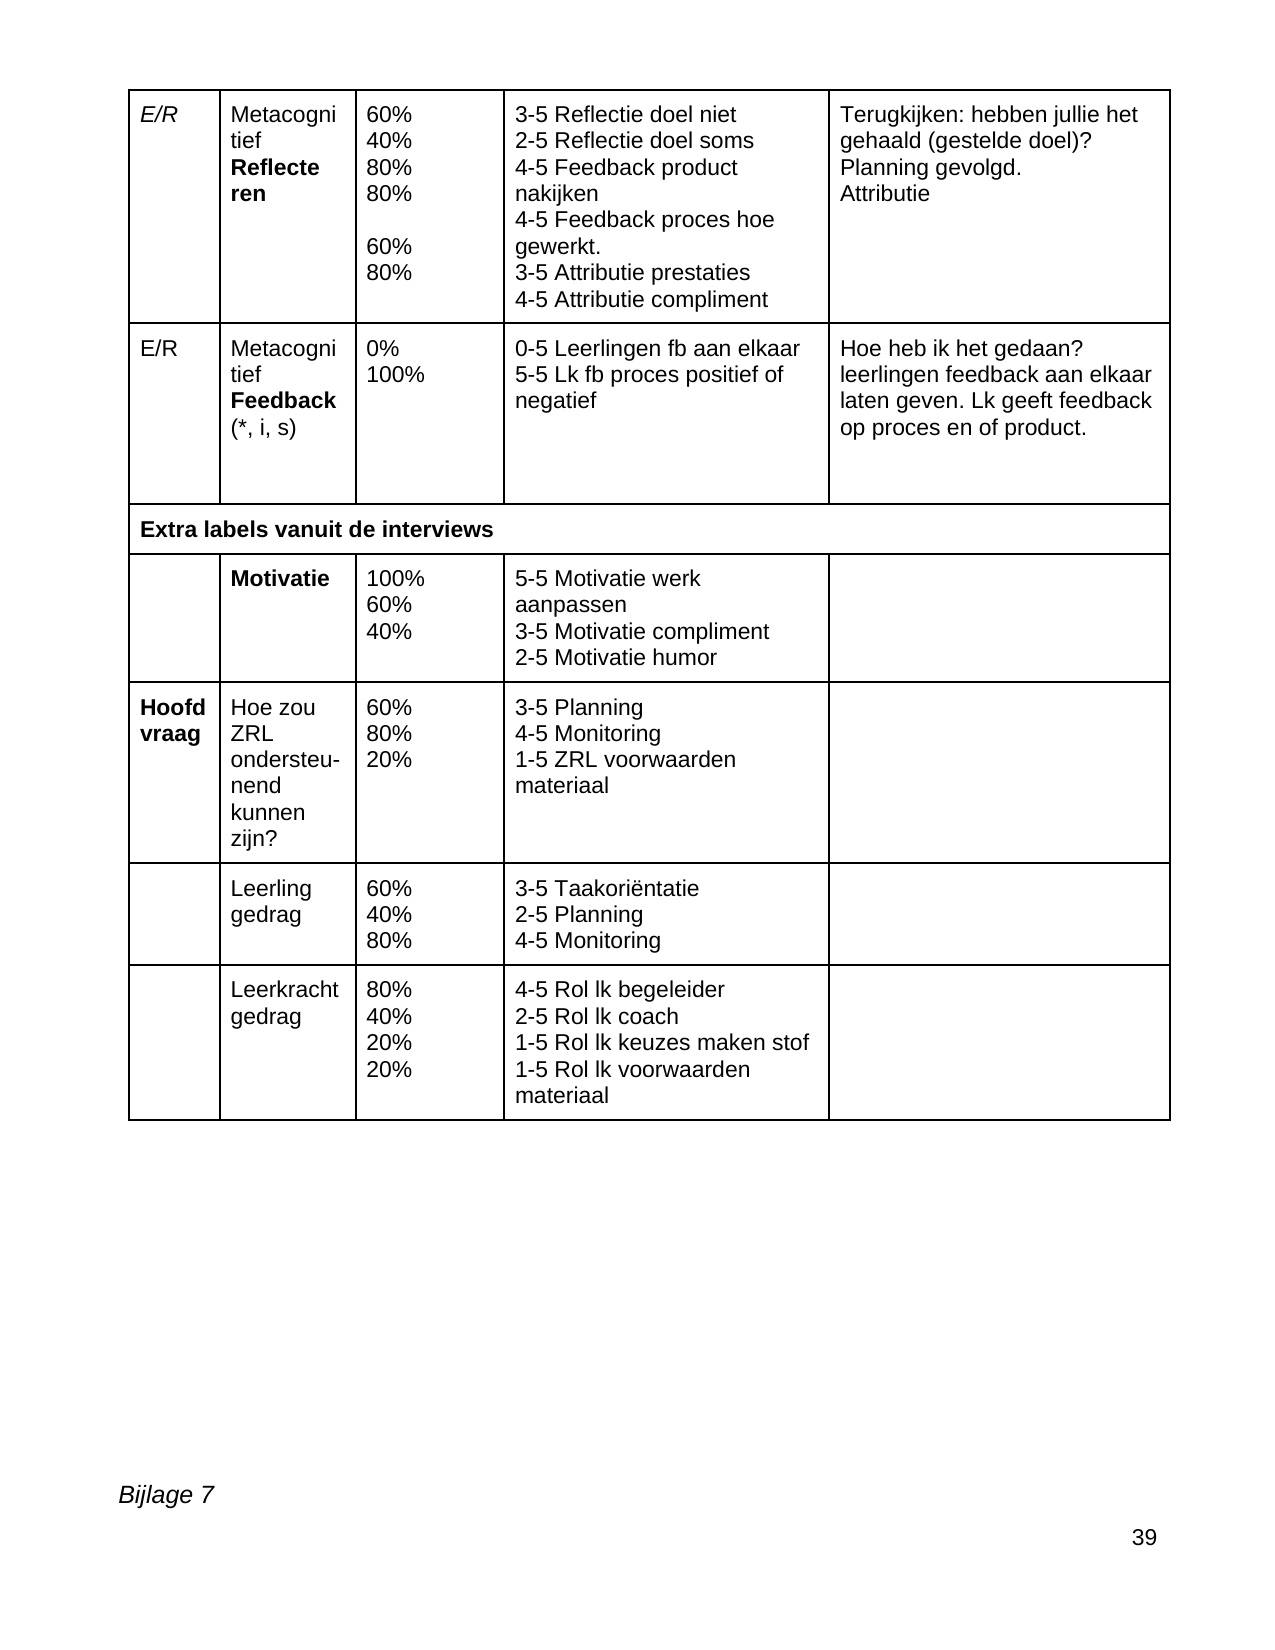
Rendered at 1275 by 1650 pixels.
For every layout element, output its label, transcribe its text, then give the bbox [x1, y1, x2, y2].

table_cell Hoofd vraag [130, 683, 219, 862]
table_cell Leerkracht gedrag [221, 966, 355, 1119]
table_cell [830, 864, 1169, 964]
table_cell Hoe zou ZRL ondersteu- nend kunnen zijn? [221, 683, 355, 862]
table_cell [830, 966, 1169, 1119]
table_cell 5-5 Motivatie werk aanpassen 3-5 Motivatie compliment 2-5 Motivatie humor [505, 555, 828, 681]
table_cell 0% 100% [357, 324, 503, 503]
table_cell Leerling gedrag [221, 864, 355, 964]
table_cell 4-5 Rol lk begeleider 2-5 Rol lk coach 1-5 Rol lk keuzes maken stof 1-5 Rol lk voorwaarden materiaal [505, 966, 828, 1119]
table_cell [130, 864, 219, 964]
table_cell 60% 40% 80% 80% 60% 80% [357, 91, 503, 322]
table_cell E/R [130, 91, 219, 322]
table_cell E/R [130, 324, 219, 503]
text Bijlage 7 [118, 1481, 1157, 1509]
table_cell Metacogni tief Feedback (*, i, s) [221, 324, 355, 503]
table_cell 60% 80% 20% [357, 683, 503, 862]
table_cell 80% 40% 20% 20% [357, 966, 503, 1119]
table_cell 3-5 Reflectie doel niet 2-5 Reflectie doel soms 4-5 Feedback product nakijken 4-5 Feedback proces hoe gewerkt. 3-5 Attributie prestaties 4-5 Attributie compliment [505, 91, 828, 322]
table_cell Extra labels vanuit de interviews [130, 505, 1169, 553]
table_cell 3-5 Taakoriëntatie 2-5 Planning 4-5 Monitoring [505, 864, 828, 964]
table_cell Motivatie [221, 555, 355, 681]
table_cell 0-5 Leerlingen fb aan elkaar 5-5 Lk fb proces positief of negatief [505, 324, 828, 503]
table_cell [830, 683, 1169, 862]
table_cell Hoe heb ik het gedaan? leerlingen feedback aan elkaar laten geven. Lk geeft feedback op proces en of product. [830, 324, 1169, 503]
table_cell 3-5 Planning 4-5 Monitoring 1-5 ZRL voorwaarden materiaal [505, 683, 828, 862]
table_cell Terugkijken: hebben jullie het gehaald (gestelde doel)? Planning gevolgd. Attributie [830, 91, 1169, 322]
table_cell [130, 555, 219, 681]
table_cell 60% 40% 80% [357, 864, 503, 964]
table_cell [130, 966, 219, 1119]
table_cell 100% 60% 40% [357, 555, 503, 681]
table_cell [830, 555, 1169, 681]
table_cell Metacogni tief Reflecte ren [221, 91, 355, 322]
